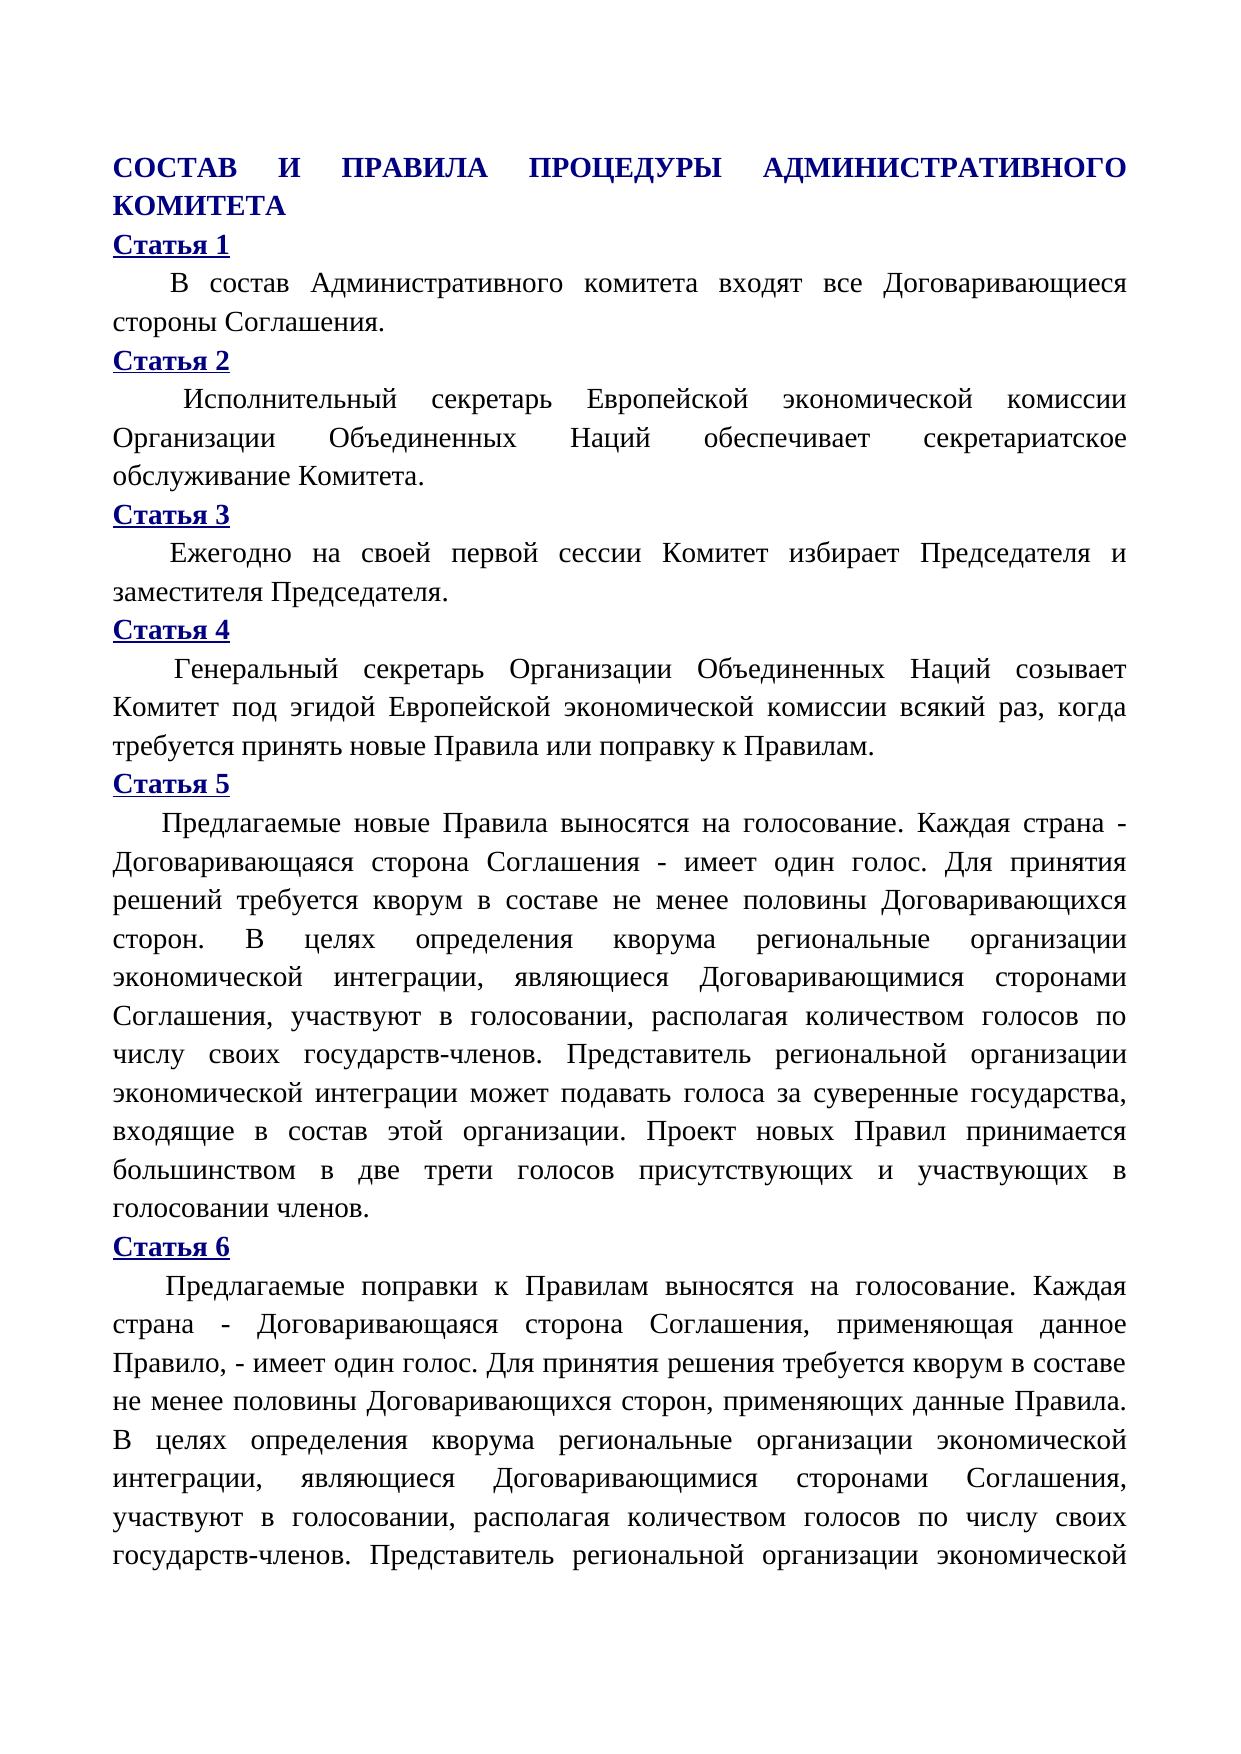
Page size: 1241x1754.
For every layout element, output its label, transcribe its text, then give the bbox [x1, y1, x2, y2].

text Статья 6 [112, 1229, 1128, 1263]
text Исполнительный секретарь Европейской экономической комиссии Организации Объединенных Наций обеспечивает секретариатское обслуживание Комитета. [112, 381, 1128, 492]
text В состав Административного комитета входят все Договаривающиеся стороны Соглашения. [112, 266, 1128, 338]
text Генеральный секретарь Организации Объединенных Наций созывает Комитет под эгидой Европейской экономической комиссии всякий раз, когда требуется принять новые Правила или поправку к Правилам. [112, 651, 1128, 762]
text Статья 5 [112, 767, 1128, 800]
text Предлагаемые новые Правила выносятся на голосование. Каждая страна - Договаривающаяся сторона Соглашения - имеет один голос. Для принятия решений требуется кворум в составе не менее половины Договаривающихся сторон. В целях определения кворума региональные организации экономической интеграции, являющиеся Договаривающимися сторонами Соглашения, участвуют в голосовании, располагая количеством голосов по числу своих государств-членов. Представитель региональной организации экономической интеграции может подавать голоса за суверенные государства, входящие в состав этой организации. Проект новых Правил принимается большинством в две трети голосов присутствующих и участвующих в голосовании членов. [112, 805, 1128, 1224]
text СОСТАВ И ПРАВИЛА ПРОЦЕДУРЫ АДМИНИСТРАТИВНОГО КОМИТЕТА [112, 150, 1128, 222]
text Ежегодно на своей первой сессии Комитет избирает Председателя и заместителя Председателя. [112, 535, 1128, 607]
text Статья 2 [112, 343, 1128, 376]
text Статья 1 [112, 227, 1128, 261]
text Статья 4 [112, 612, 1128, 646]
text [112, 1268, 1128, 1571]
text Статья 3 [112, 497, 1128, 530]
